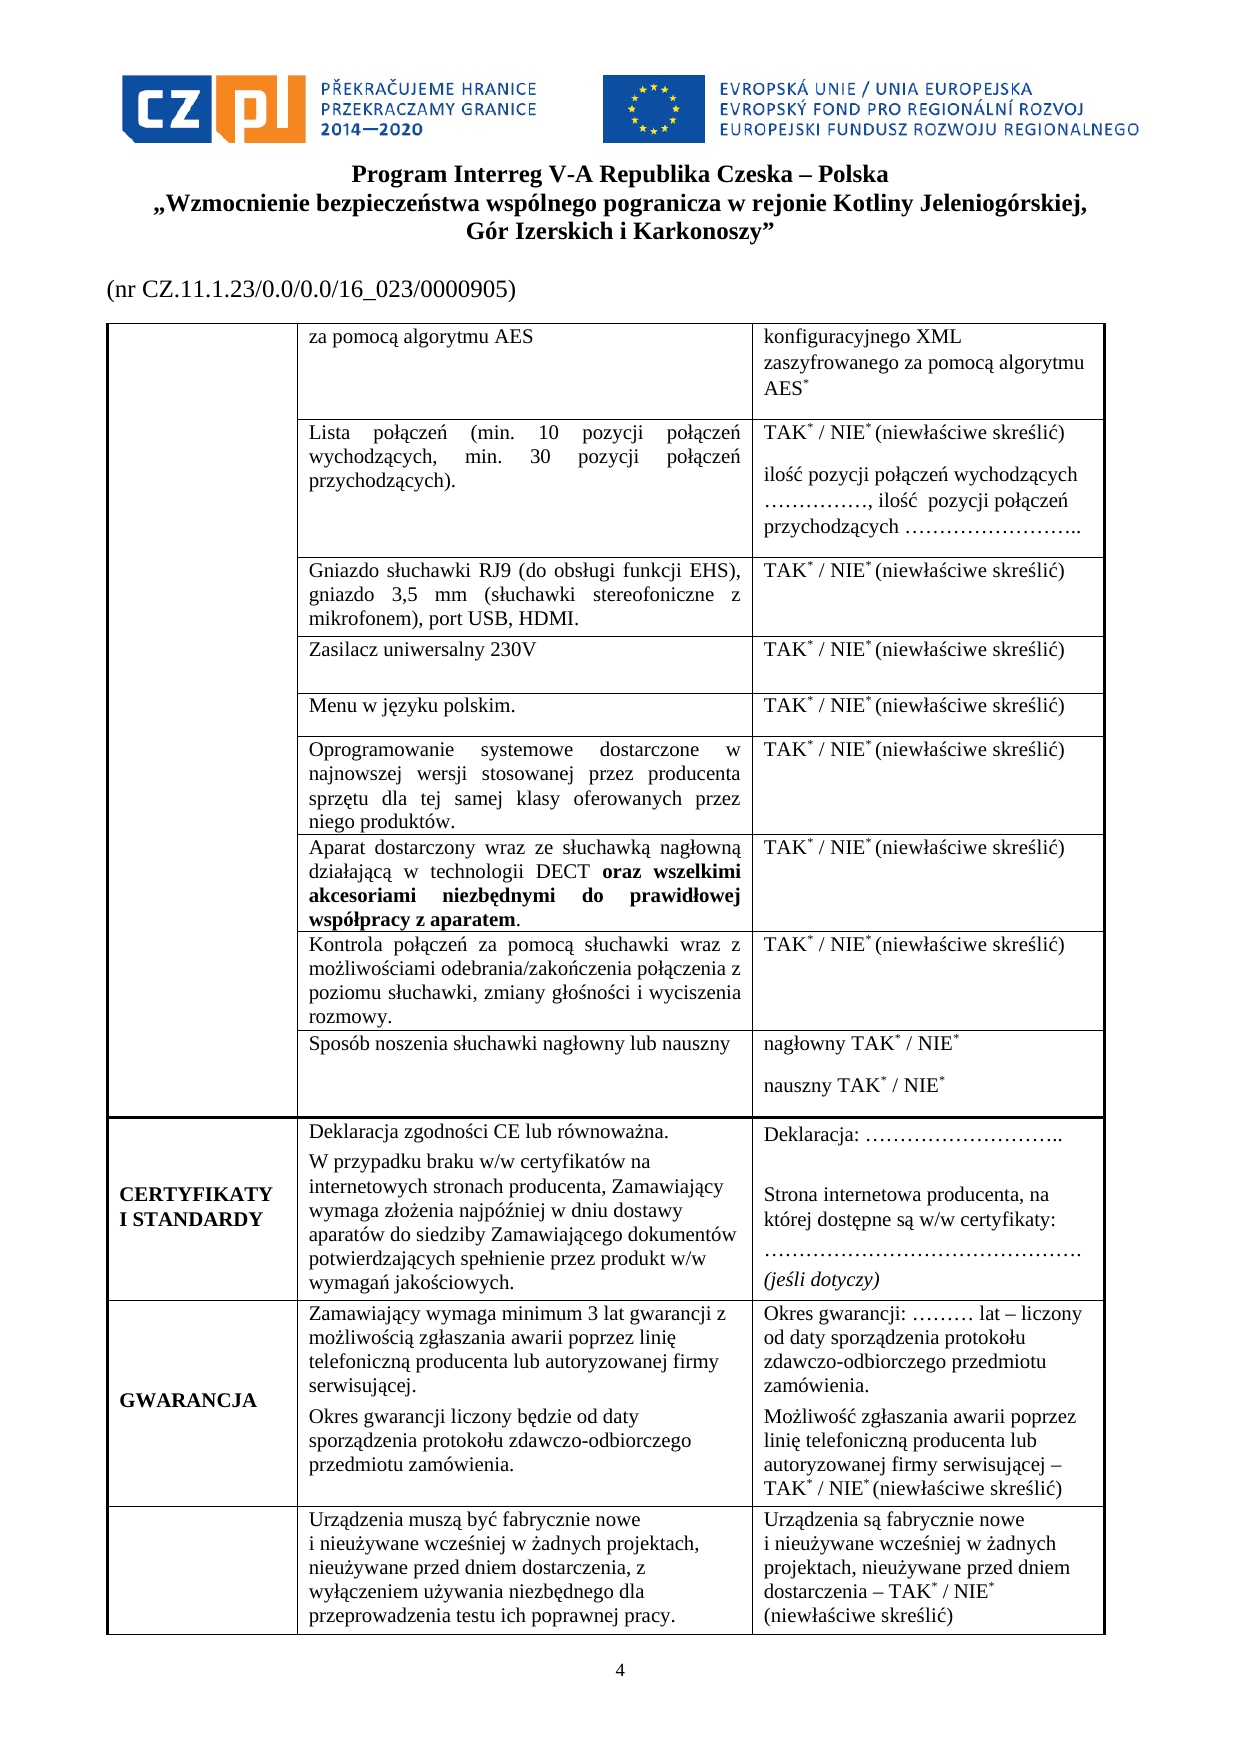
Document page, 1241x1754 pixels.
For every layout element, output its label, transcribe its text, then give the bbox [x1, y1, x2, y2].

table_cell TAK* / NIE* (niewłaściwe skreślić) [753, 637, 1103, 692]
table_cell Zasilacz uniwersalny 230V [298, 637, 752, 692]
picture [106, 59, 1155, 159]
table_cell nagłowny TAK* / NIE* nauszny TAK* / NIE* [753, 1031, 1103, 1116]
table_cell Deklaracja: ……………………….. Strona internetowa producenta, na której dostępne są w/w certyfikaty: ………………………………………. (jeśli dotyczy) [753, 1119, 1103, 1300]
table_cell TAK* / NIE* (niewłaściwe skreślić) [753, 558, 1103, 636]
table_cell TAK* / NIE* (niewłaściwe skreślić) [753, 932, 1103, 1029]
table_cell TAK* / NIE* (niewłaściwe skreślić) ilość pozycji połączeń wychodzących ……………, ilość pozycji połączeń przychodzących …………………….. [753, 420, 1103, 557]
table_cell Okres gwarancji: ……… lat – liczony od daty sporządzenia protokołu zdawczo-odbiorczego przedmiotu zamówienia. Możliwość zgłaszania awarii poprzez linię telefoniczną producenta lub autoryzowanej firmy serwisującej – TAK* / NIE* (niewłaściwe skreślić) [753, 1301, 1103, 1506]
table_cell Zamawiający wymaga minimum 3 lat gwarancji z możliwością zgłaszania awarii poprzez linię telefoniczną producenta lub autoryzowanej firmy serwisującej. Okres gwarancji liczony będzie od daty sporządzenia protokołu zdawczo-odbiorczego przedmiotu zamówienia. [298, 1301, 752, 1506]
table_cell Lista połączeń (min. 10 pozycji połączeń wychodzących, min. 30 pozycji połączeń przychodzących). [298, 420, 752, 557]
table_cell Deklaracja zgodności CE lub równoważna. W przypadku braku w/w certyfikatów na internetowych stronach producenta, Zamawiający wymaga złożenia najpóźniej w dniu dostawy aparatów do siedziby Zamawiającego dokumentów potwierdzających spełnienie przez produkt w/w wymagań jakościowych. [298, 1119, 752, 1300]
table_cell TAK* / NIE* (niewłaściwe skreślić) [753, 835, 1103, 931]
table_cell GWARANCJA [109, 1301, 297, 1506]
table_cell TAK* / NIE* (niewłaściwe skreślić) [753, 694, 1103, 736]
table_cell Menu w języku polskim. [298, 694, 752, 736]
table_cell Aparat dostarczony wraz ze słuchawką nagłowną działającą w technologii DECT oraz wszelkimi akcesoriami niezbędnymi do prawidłowej współpracy z aparatem. [298, 835, 752, 931]
table_cell CERTYFIKATY I STANDARDY [109, 1119, 297, 1300]
table_cell Kontrola połączeń za pomocą słuchawki wraz z możliwościami odebrania/zakończenia połączenia z poziomu słuchawki, zmiany głośności i wyciszenia rozmowy. [298, 932, 752, 1029]
table_cell Oprogramowanie systemowe dostarczone w najnowszej wersji stosowanej przez producenta sprzętu dla tej samej klasy oferowanych przez niego produktów. [298, 737, 752, 833]
table_cell Gniazdo słuchawki RJ9 (do obsługi funkcji EHS), gniazdo 3,5 mm (słuchawki stereofoniczne z mikrofonem), port USB, HDMI. [298, 558, 752, 636]
table_cell [109, 1507, 297, 1634]
table_cell Sposób noszenia słuchawki nagłowny lub nauszny [298, 1031, 752, 1116]
table_cell TAK* / NIE* (niewłaściwe skreślić) [753, 737, 1103, 833]
